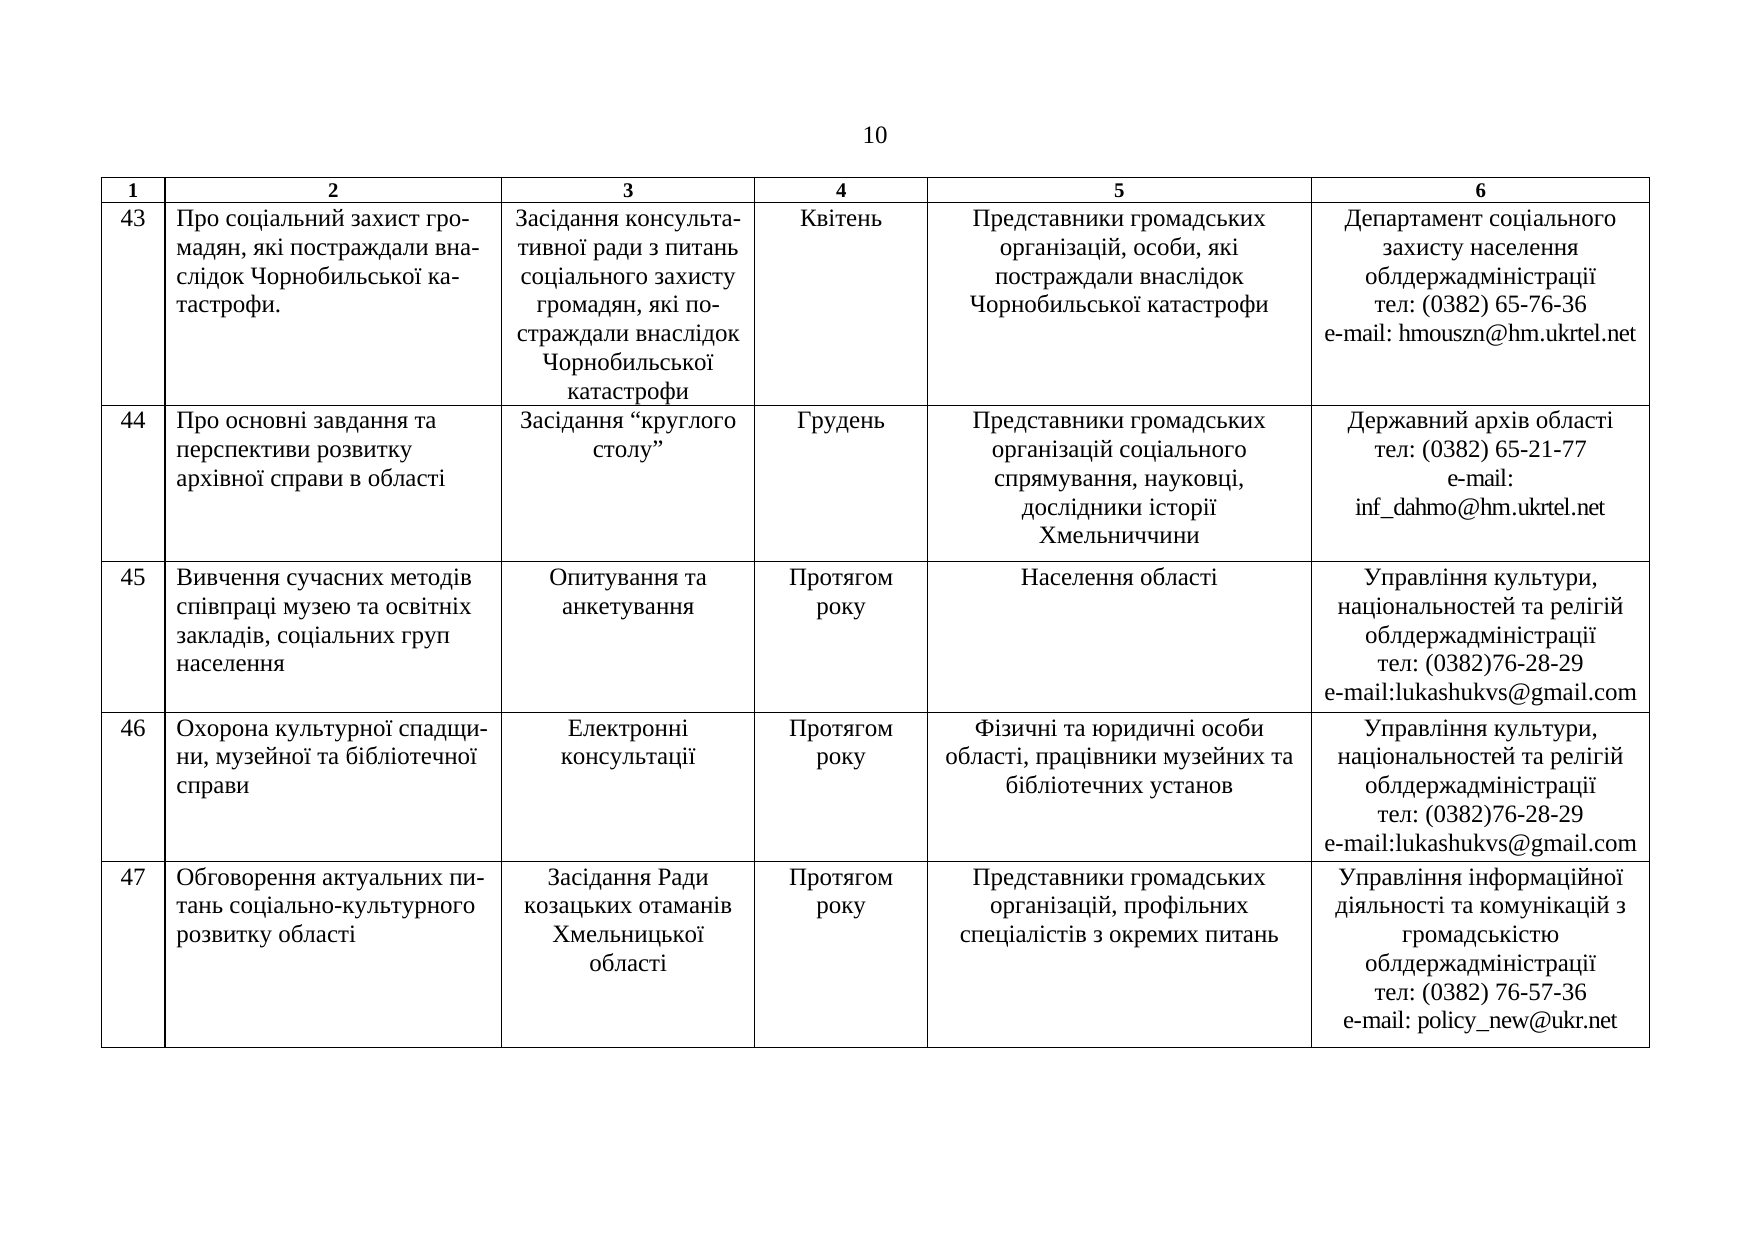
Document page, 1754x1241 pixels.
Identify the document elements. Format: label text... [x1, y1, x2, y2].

table_cell Про соціальний захист громадян, які постраждали внаслідок Чорнобильської катастрофи. [166, 203, 501, 404]
table_cell Представники громадських організацій, особи, які постраждали внаслідок Чорнобильської катастрофи [928, 203, 1311, 404]
table_header 6 [1312, 178, 1649, 202]
table_cell Обговорення актуальних питань соціально-культурного розвитку області [166, 862, 501, 1047]
table_cell 44 [102, 406, 164, 561]
table_cell Засідання “круглого столу” [502, 406, 754, 561]
table_cell 43 [102, 203, 164, 404]
table_cell 45 [102, 562, 164, 712]
table_cell Вивчення сучасних методів співпраці музею та освітніх закладів, соціальних груп населення [166, 562, 501, 712]
table_cell Засідання Ради козацьких отаманів Хмельницької області [502, 862, 754, 1047]
table_cell 47 [102, 862, 164, 1047]
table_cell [928, 862, 1311, 1047]
table_cell Протягом року [755, 862, 927, 1047]
table_cell Управління культури, національностей та релігій облдержадміністрації тел: (0382)76-28-29 е-mail:lukashukvs@gmail.com [1312, 713, 1649, 861]
table_cell Квітень [755, 203, 927, 404]
table_cell Протягом року [755, 713, 927, 861]
table_cell Опитування та анкетування [502, 562, 754, 712]
table_cell Представники громадських організацій соціального спрямування, науковці, дослідники історії Хмельниччини [928, 406, 1311, 561]
table_header 1 [102, 178, 164, 202]
table_header 2 [166, 178, 501, 202]
table_cell Управління культури, національностей та релігій облдержадміністрації тел: (0382)76-28-29 е-mail:lukashukvs@gmail.com [1312, 562, 1649, 712]
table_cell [1312, 862, 1649, 1047]
table_cell Населення області [928, 562, 1311, 712]
table_header 3 [502, 178, 754, 202]
table_cell Департамент соціального захисту населення облдержадміністрації тел: (0382) 65-76-36 е-mail: hmouszn@hm.ukrtel.net [1312, 203, 1649, 404]
table_cell 46 [102, 713, 164, 861]
table_cell Охорона культурної спадщини, музейної та бібліотечної справи [166, 713, 501, 861]
table_cell Фізичні та юридичні особи області, працівники музейних та бібліотечних установ [928, 713, 1311, 861]
table_header 4 [755, 178, 927, 202]
table_header 5 [928, 178, 1311, 202]
table_cell Протягом року [755, 562, 927, 712]
table_cell Засідання консультативної ради з питань соціального захисту громадян, які постраждали внаслідок Чорнобильської катастрофи [502, 203, 754, 404]
table_cell Про основні завдання та перспективи розвитку архівної справи в області [166, 406, 501, 561]
table_cell Державний архів області тел: (0382) 65-21-77 е-mail: inf_dahmo@hm.ukrtel.net [1312, 406, 1649, 561]
table_cell Грудень [755, 406, 927, 561]
table_cell Електронні консультації [502, 713, 754, 861]
